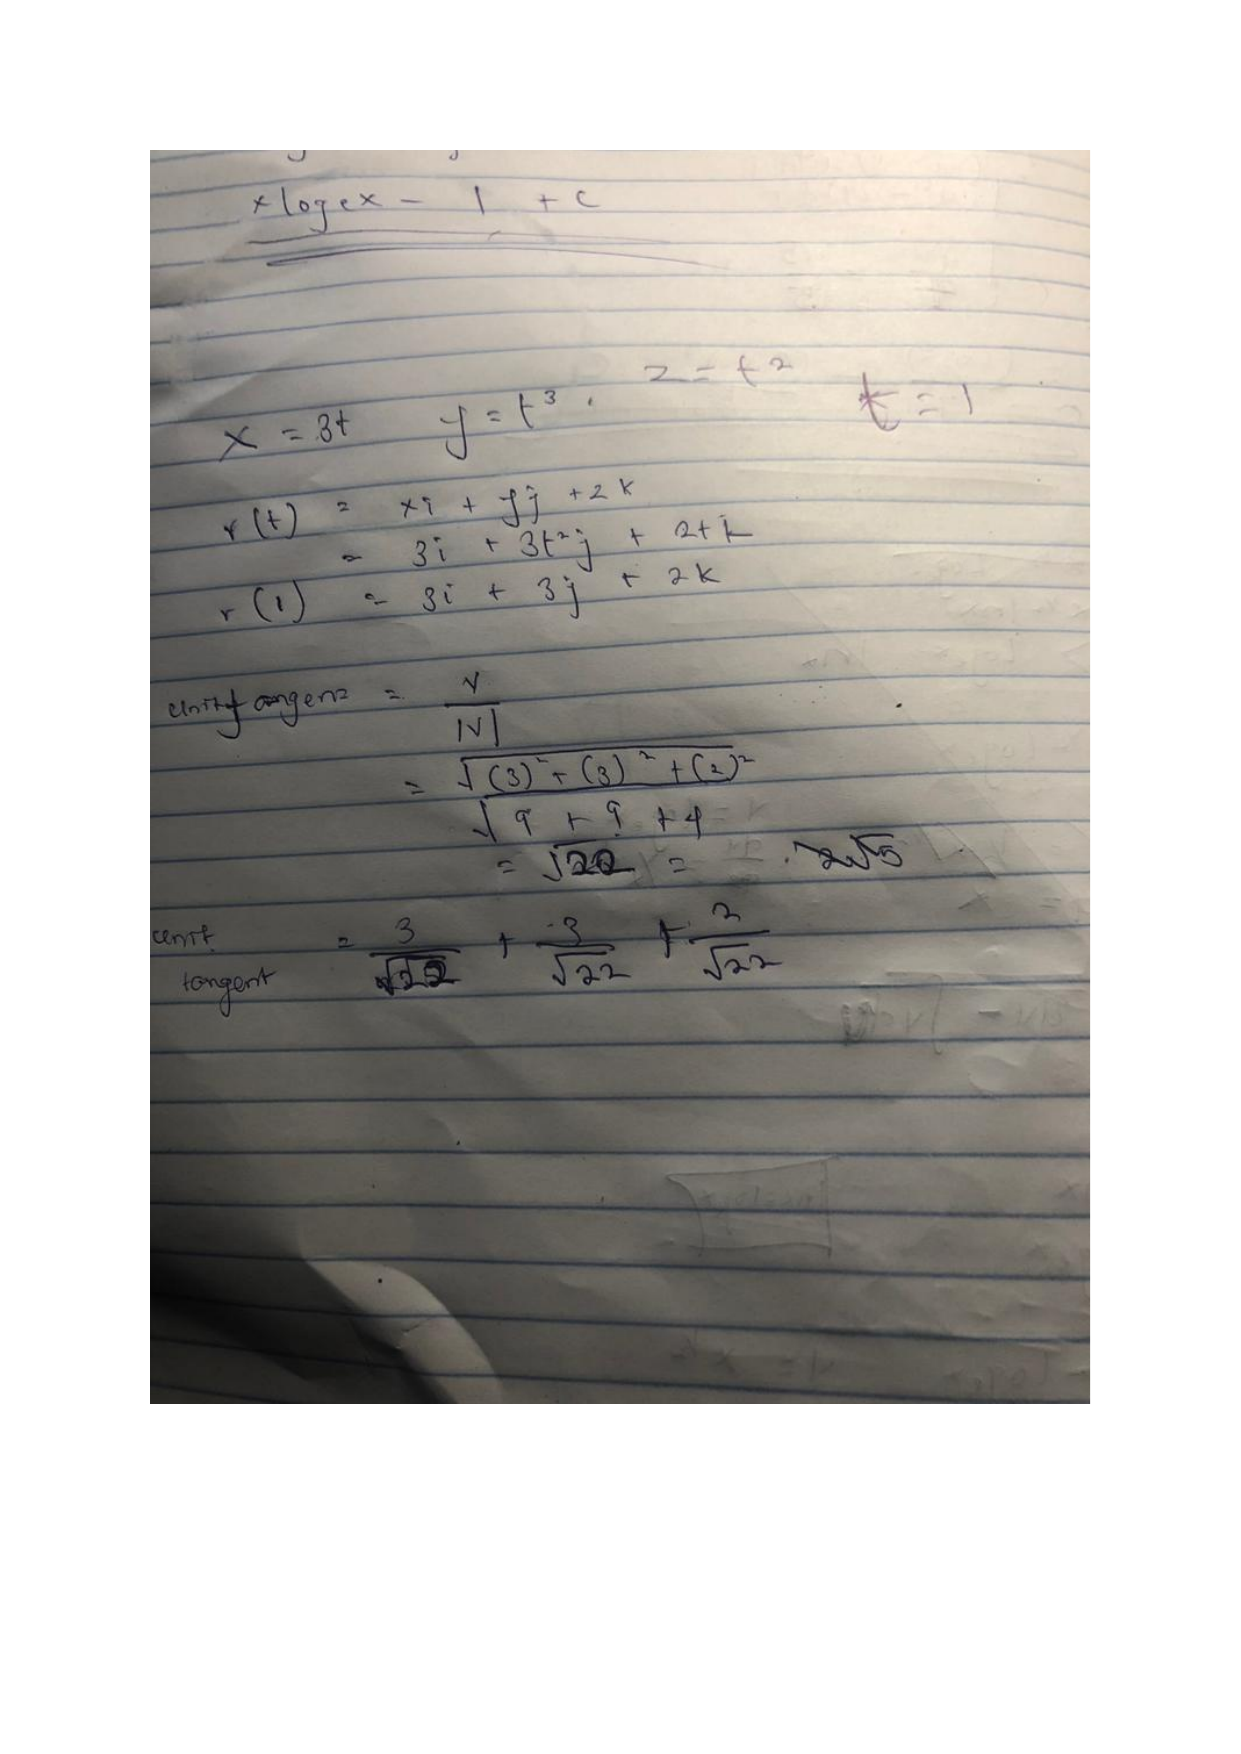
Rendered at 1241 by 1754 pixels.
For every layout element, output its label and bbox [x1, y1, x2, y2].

picture [150, 150, 1091, 1404]
